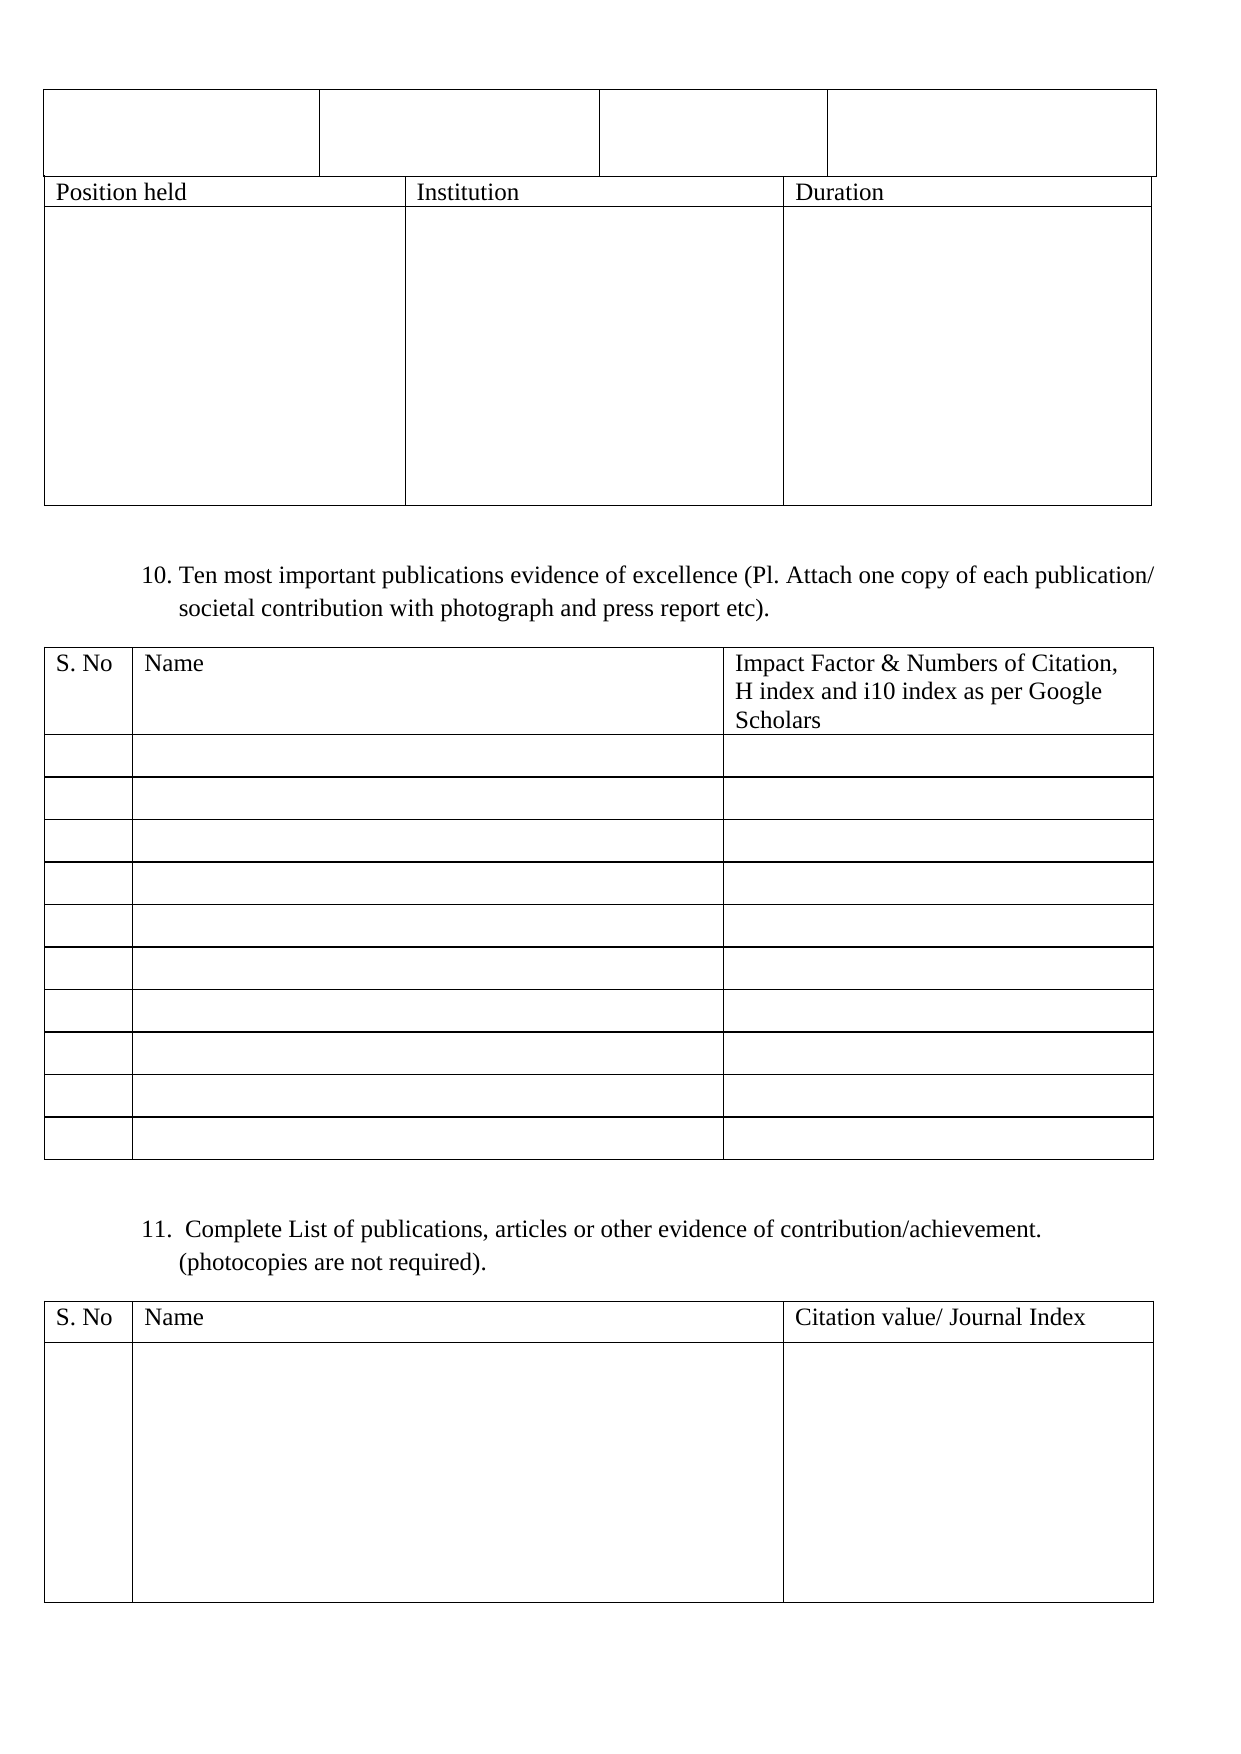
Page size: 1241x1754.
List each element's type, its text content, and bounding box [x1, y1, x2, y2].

table_header Name [133, 648, 723, 734]
table_cell [724, 905, 1153, 946]
table_cell [133, 735, 723, 776]
table_header Impact Factor & Numbers of Citation, H index and i10 index as per Google Scholars [724, 648, 1153, 734]
list Complete List of publications, articles or other evidence of contribution/achievement. (photocopies are not required). [141, 1214, 1167, 1276]
table_header Name [133, 1302, 783, 1342]
table_cell [45, 1343, 132, 1602]
table_cell [45, 863, 132, 904]
table_cell [45, 990, 132, 1031]
table_cell Institution [406, 177, 783, 206]
table_cell [44, 90, 319, 176]
table_cell [133, 820, 723, 861]
table_cell [600, 90, 827, 176]
table_cell [45, 207, 405, 505]
table_cell [828, 90, 1156, 176]
table_cell [45, 1033, 132, 1074]
table_cell [133, 1118, 723, 1159]
table_cell [45, 905, 132, 946]
table_cell [133, 1075, 723, 1116]
table_cell [406, 207, 783, 505]
table_cell [45, 1118, 132, 1159]
table_header Citation value/ Journal Index [784, 1302, 1153, 1342]
table_cell [133, 990, 723, 1031]
table_cell [133, 778, 723, 819]
table_cell [320, 90, 599, 176]
table_cell [724, 990, 1153, 1031]
table_cell [45, 1075, 132, 1116]
table_cell [133, 1033, 723, 1074]
table_cell Position held [45, 177, 405, 206]
table_cell [45, 948, 132, 989]
table_cell [45, 735, 132, 776]
table_cell [724, 1033, 1153, 1074]
table_cell [724, 1075, 1153, 1116]
table_cell [45, 778, 132, 819]
table_cell Duration [784, 177, 1151, 206]
table_cell [133, 948, 723, 989]
table_cell [133, 905, 723, 946]
table_cell [784, 207, 1151, 505]
table_cell [133, 1343, 783, 1602]
table_cell [724, 948, 1153, 989]
list Ten most important publications evidence of excellence (Pl. Attach one copy of each publication/ societal contribution with photograph and press report etc). [141, 560, 1167, 621]
table_cell [45, 820, 132, 861]
table_cell [724, 1118, 1153, 1159]
table_cell [724, 778, 1153, 819]
table_header S. No [45, 1302, 132, 1342]
table_cell [724, 820, 1153, 861]
table_cell [133, 863, 723, 904]
table_cell [784, 1343, 1153, 1602]
table_cell [724, 863, 1153, 904]
table_cell [724, 735, 1153, 776]
table_header S. No [45, 648, 132, 734]
